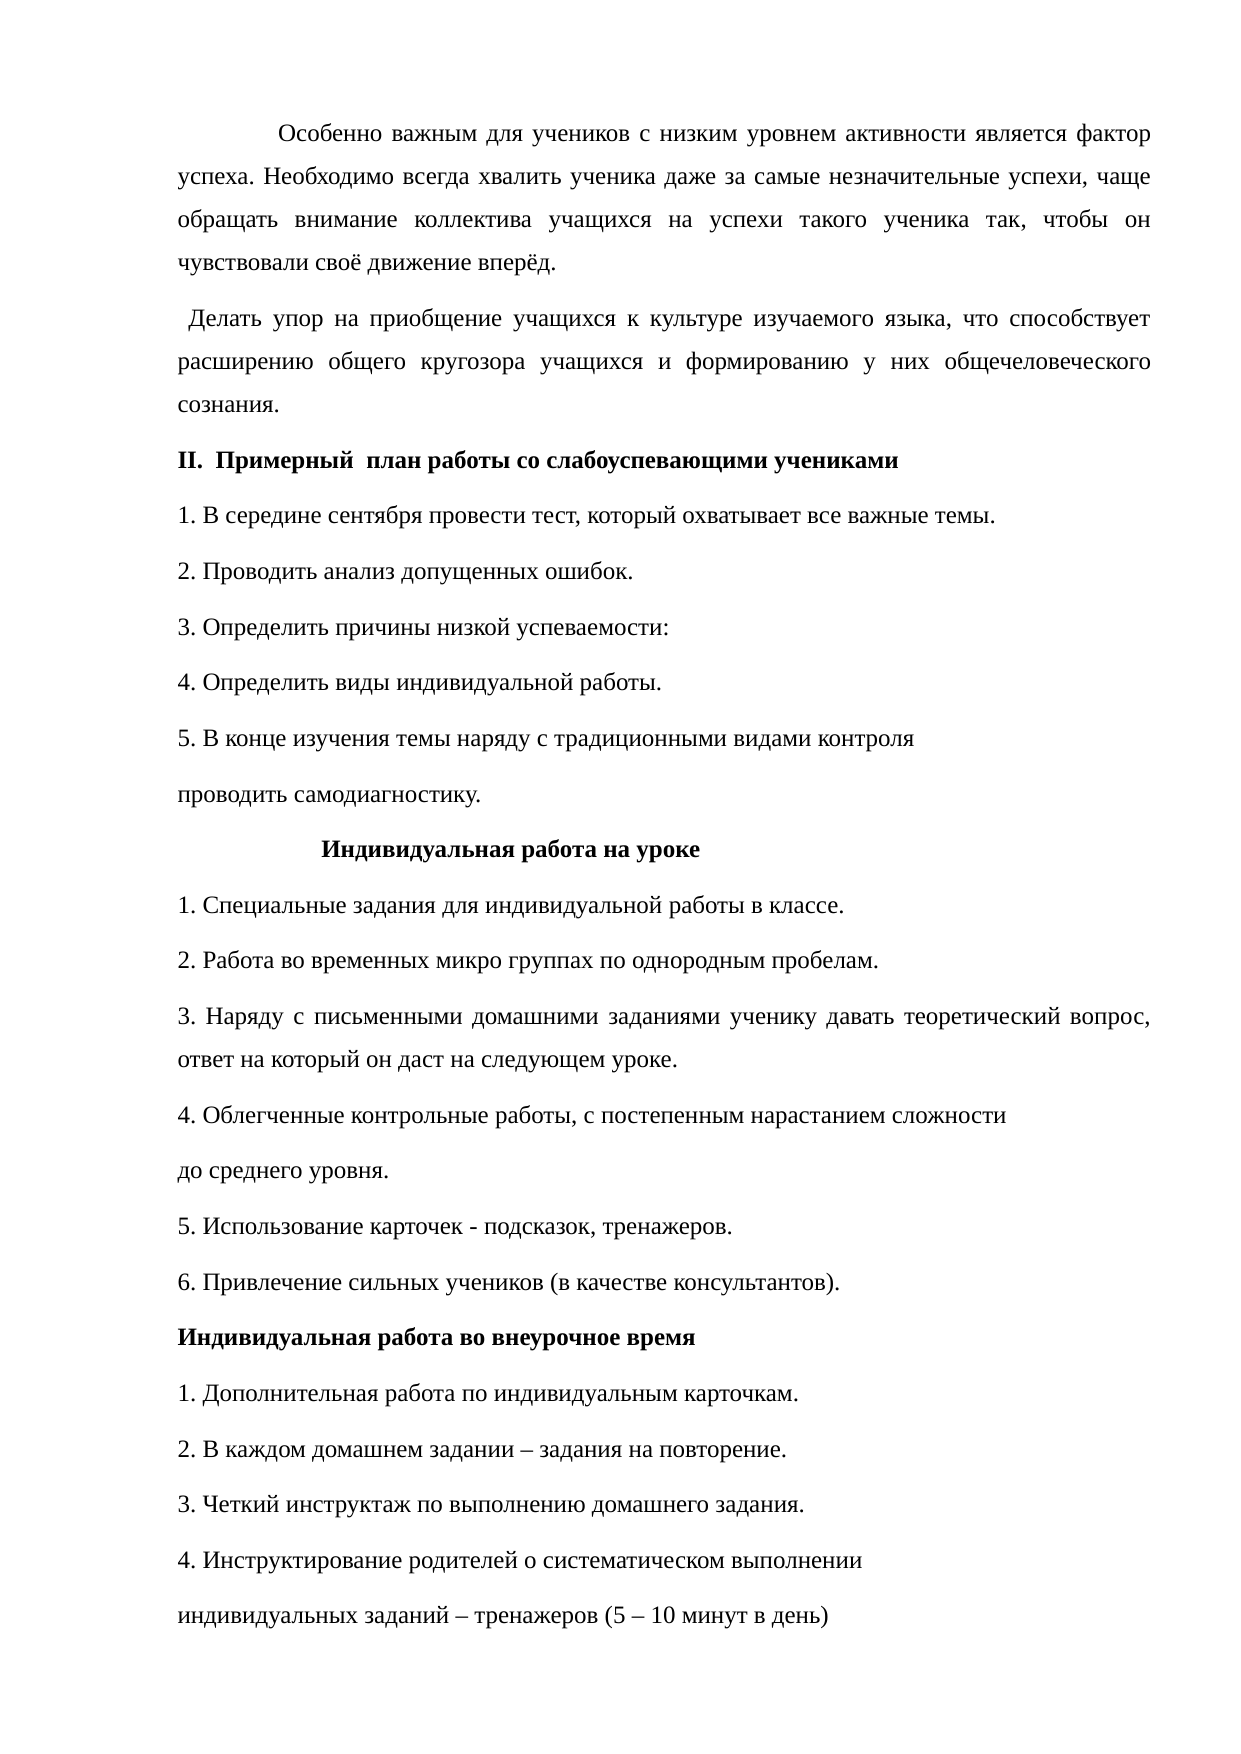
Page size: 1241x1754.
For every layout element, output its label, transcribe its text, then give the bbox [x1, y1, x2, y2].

text Индивидуальная работа на уроке [177, 834, 1152, 863]
text 2. В каждом домашнем задании – задания на повторение. [177, 1434, 1152, 1462]
text 1. Специальные задания для индивидуальной работы в классе. [177, 890, 1152, 919]
text 1. Дополнительная работа по индивидуальным карточкам. [177, 1378, 1152, 1407]
text 4. Облегченные контрольные работы, с постепенным нарастанием сложности [177, 1100, 1152, 1129]
text 4. Инструктирование родителей о систематическом выполнении [177, 1545, 1152, 1574]
text 3. Определить причины низкой успеваемости: [177, 612, 1152, 641]
text 3. Четкий инструктаж по выполнению домашнего задания. [177, 1489, 1152, 1518]
text Индивидуальная работа во внеурочное время [177, 1322, 1152, 1351]
text 4. Определить виды индивидуальной работы. [177, 667, 1152, 696]
text проводить самодиагностику. [177, 779, 1152, 807]
text 3. Наряду с письменными домашними заданиями ученику давать теоретический вопрос, ответ на который он даст на следующем уроке. [177, 1001, 1152, 1073]
text 2. Работа во временных микро группах по однородным пробелам. [177, 946, 1152, 974]
text Особенно важным для учеников с низким уровнем активности является фактор успеха. Необходимо всегда хвалить ученика даже за самые незначительные успехи, чаще обращать внимание коллектива учащихся на успехи такого ученика так, чтобы он чувствовали своё движение вперёд. [177, 118, 1152, 276]
text 2. Проводить анализ допущенных ошибок. [177, 556, 1152, 585]
text 6. Привлечение сильных учеников (в качестве консультантов). [177, 1267, 1152, 1296]
text индивидуальных заданий – тренажеров (5 – 10 минут в день) [177, 1601, 1152, 1629]
text 5. В конце изучения темы наряду с традиционными видами контроля [177, 723, 1152, 752]
text 5. Использование карточек - подсказок, тренажеров. [177, 1211, 1152, 1240]
text до среднего уровня. [177, 1156, 1152, 1184]
text Делать упор на приобщение учащихся к культуре изучаемого языка, что способствует расширению общего кругозора учащихся и формированию у них общечеловеческого сознания. [177, 303, 1152, 418]
text 1. В середине сентября провести тест, который охватывает все важные темы. [177, 501, 1152, 529]
text II. Примерный план работы со слабоуспевающими учениками [177, 445, 1152, 474]
